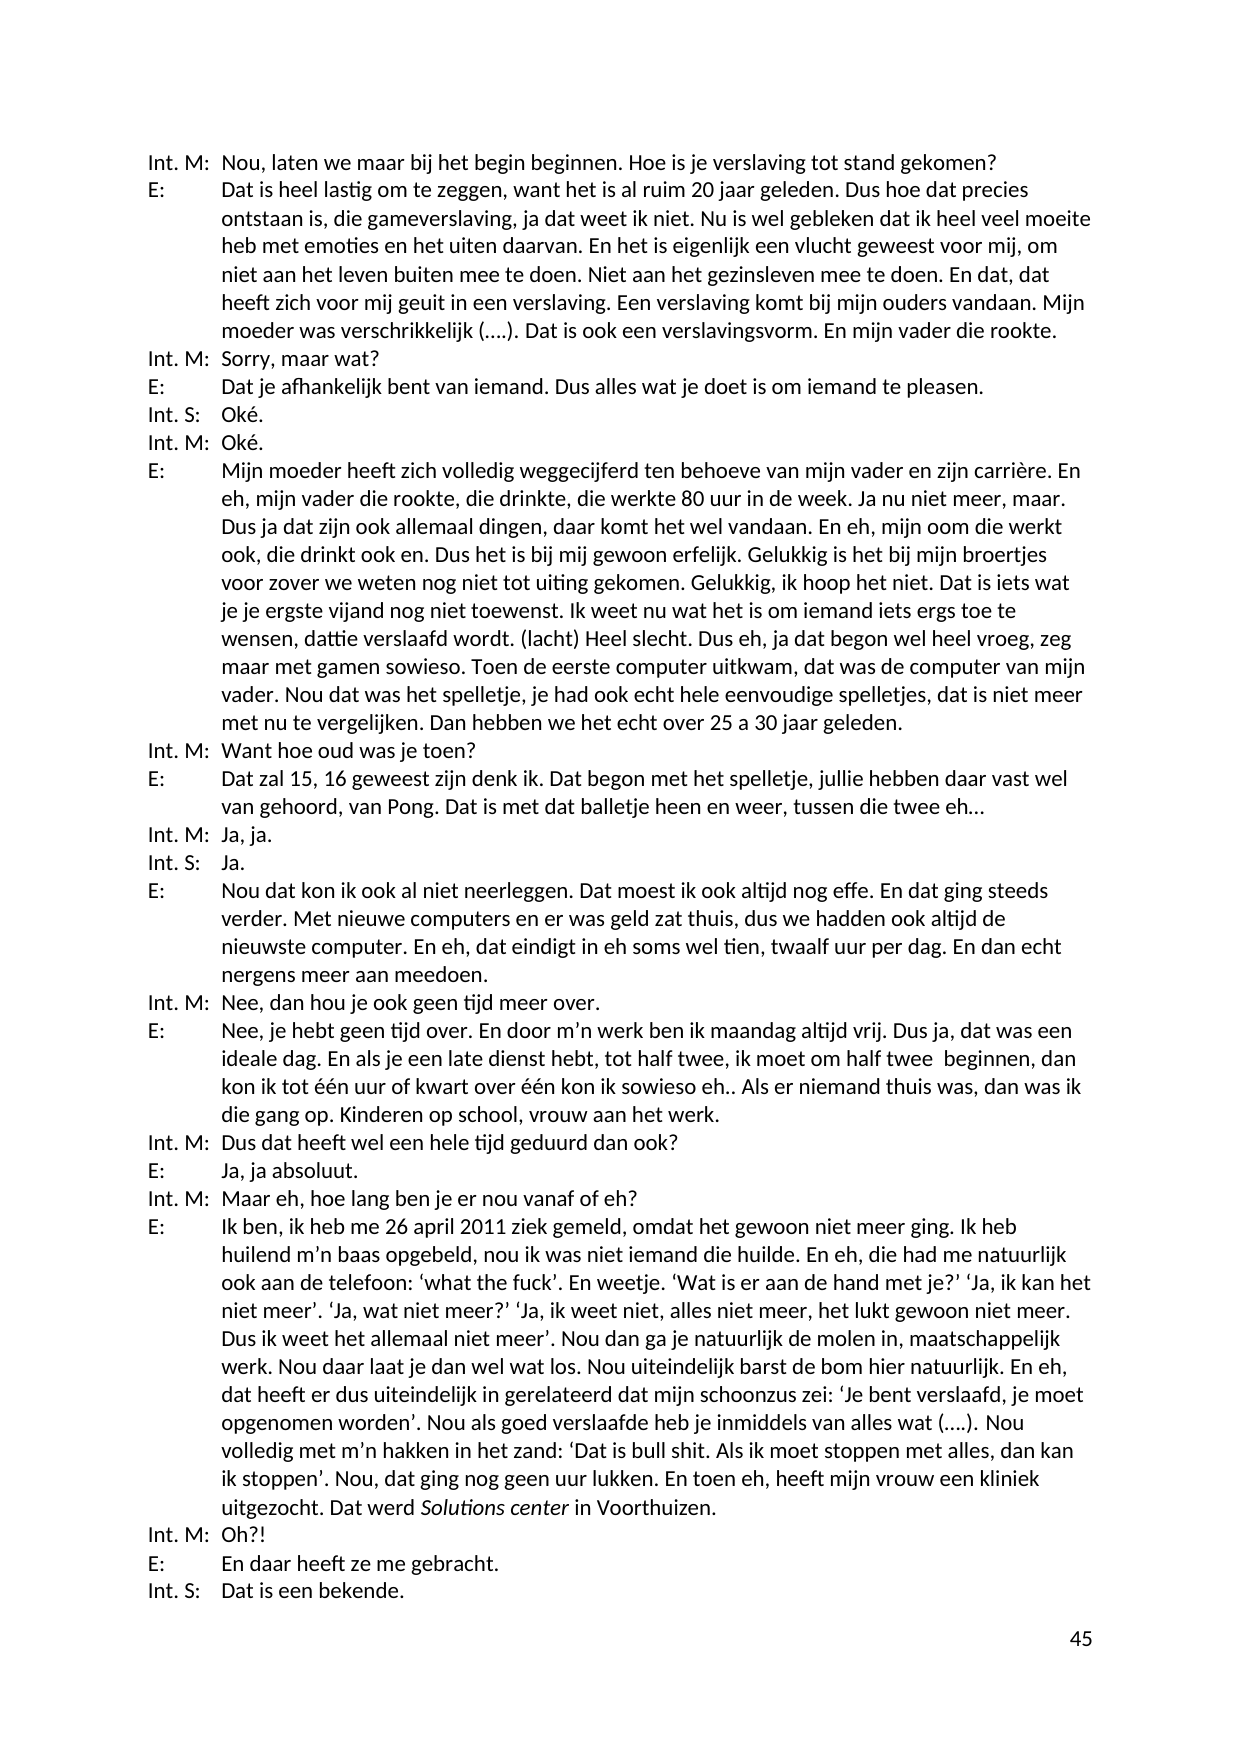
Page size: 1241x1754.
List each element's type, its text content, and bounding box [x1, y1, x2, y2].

text E: Nou dat kon ik ook al niet neerleggen. Dat moest ik ook altijd nog effe. En dat ging steeds verder. Met nieuwe computers en er was geld zat thuis, dus we hadden ook altijd de nieuwste computer. En eh, dat eindigt in eh soms wel tien, twaalf uur per dag. En dan echt nergens meer aan meedoen. [148, 876, 1093, 988]
text Int. S: Ja. [148, 848, 1093, 876]
text E: Ja, ja absoluut. [148, 1156, 1093, 1184]
text E: Dat zal 15, 16 geweest zijn denk ik. Dat begon met het spelletje, jullie hebben daar vast wel van gehoord, van Pong. Dat is met dat balletje heen en weer, tussen die twee eh… [148, 764, 1093, 820]
text Int. M: Oh?! [148, 1521, 1093, 1549]
text Int. M: Dus dat heeft wel een hele tijd geduurd dan ook? [148, 1128, 1093, 1156]
text E: Dat je afhankelijk bent van iemand. Dus alles wat je doet is om iemand te pleasen. [148, 372, 1093, 400]
text E: En daar heeft ze me gebracht. [148, 1549, 1093, 1577]
text E: Ik ben, ik heb me 26 april 2011 ziek gemeld, omdat het gewoon niet meer ging. Ik heb huilend m’n baas opgebeld, nou ik was niet iemand die huilde. En eh, die had me natuurlijk ook aan de telefoon: ‘what the fuck’. En weetje. ‘Wat is er aan de hand met je?’ ‘Ja, ik kan het niet meer’. ‘Ja, wat niet meer?’ ‘Ja, ik weet niet, alles niet meer, het lukt gewoon niet meer. Dus ik weet het allemaal niet meer’. Nou dan ga je natuurlijk de molen in, maatschappelijk werk. Nou daar laat je dan wel wat los. Nou uiteindelijk barst de bom hier natuurlijk. En eh, dat heeft er dus uiteindelijk in gerelateerd dat mijn schoonzus zei: ‘Je bent verslaafd, je moet opgenomen worden’. Nou als goed verslaafde heb je inmiddels van alles wat (….). Nou volledig met m’n hakken in het zand: ‘Dat is bull shit. Als ik moet stoppen met alles, dan kan ik stoppen’. Nou, dat ging nog geen uur lukken. En toen eh, heeft mijn vrouw een kliniek uitgezocht. Dat werd Solutions center in Voorthuizen. [148, 1212, 1093, 1521]
text Int. M: Nee, dan hou je ook geen tijd meer over. [148, 988, 1093, 1016]
text E: Mijn moeder heeft zich volledig weggecijferd ten behoeve van mijn vader en zijn carrière. En eh, mijn vader die rookte, die drinkte, die werkte 80 uur in de week. Ja nu niet meer, maar. Dus ja dat zijn ook allemaal dingen, daar komt het wel vandaan. En eh, mijn oom die werkt ook, die drinkt ook en. Dus het is bij mij gewoon erfelijk. Gelukkig is het bij mijn broertjes voor zover we weten nog niet tot uiting gekomen. Gelukkig, ik hoop het niet. Dat is iets wat je je ergste vijand nog niet toewenst. Ik weet nu wat het is om iemand iets ergs toe te wensen, dattie verslaafd wordt. (lacht) Heel slecht. Dus eh, ja dat begon wel heel vroeg, zeg maar met gamen sowieso. Toen de eerste computer uitkwam, dat was de computer van mijn vader. Nou dat was het spelletje, je had ook echt hele eenvoudige spelletjes, dat is niet meer met nu te vergelijken. Dan hebben we het echt over 25 a 30 jaar geleden. [148, 456, 1093, 736]
text Int. M: Nou, laten we maar bij het begin beginnen. Hoe is je verslaving tot stand gekomen? [148, 148, 1093, 176]
text Int. M: Sorry, maar wat? [148, 344, 1093, 372]
text Int. S: Oké. [148, 400, 1093, 428]
text Int. S: Dat is een bekende. [148, 1577, 1093, 1605]
text E: Dat is heel lastig om te zeggen, want het is al ruim 20 jaar geleden. Dus hoe dat precies ontstaan is, die gameverslaving, ja dat weet ik niet. Nu is wel gebleken dat ik heel veel moeite heb met emoties en het uiten daarvan. En het is eigenlijk een vlucht geweest voor mij, om niet aan het leven buiten mee te doen. Niet aan het gezinsleven mee te doen. En dat, dat heeft zich voor mij geuit in een verslaving. Een verslaving komt bij mijn ouders vandaan. Mijn moeder was verschrikkelijk (….). Dat is ook een verslavingsvorm. En mijn vader die rookte. [148, 176, 1093, 344]
text Int. M: Ja, ja. [148, 820, 1093, 848]
text Int. M: Oké. [148, 428, 1093, 456]
text Int. M: Maar eh, hoe lang ben je er nou vanaf of eh? [148, 1184, 1093, 1212]
text Int. M: Want hoe oud was je toen? [148, 736, 1093, 764]
text E: Nee, je hebt geen tijd over. En door m’n werk ben ik maandag altijd vrij. Dus ja, dat was een ideale dag. En als je een late dienst hebt, tot half twee, ik moet om half twee beginnen, dan kon ik tot één uur of kwart over één kon ik sowieso eh.. Als er niemand thuis was, dan was ik die gang op. Kinderen op school, vrouw aan het werk. [148, 1016, 1093, 1128]
